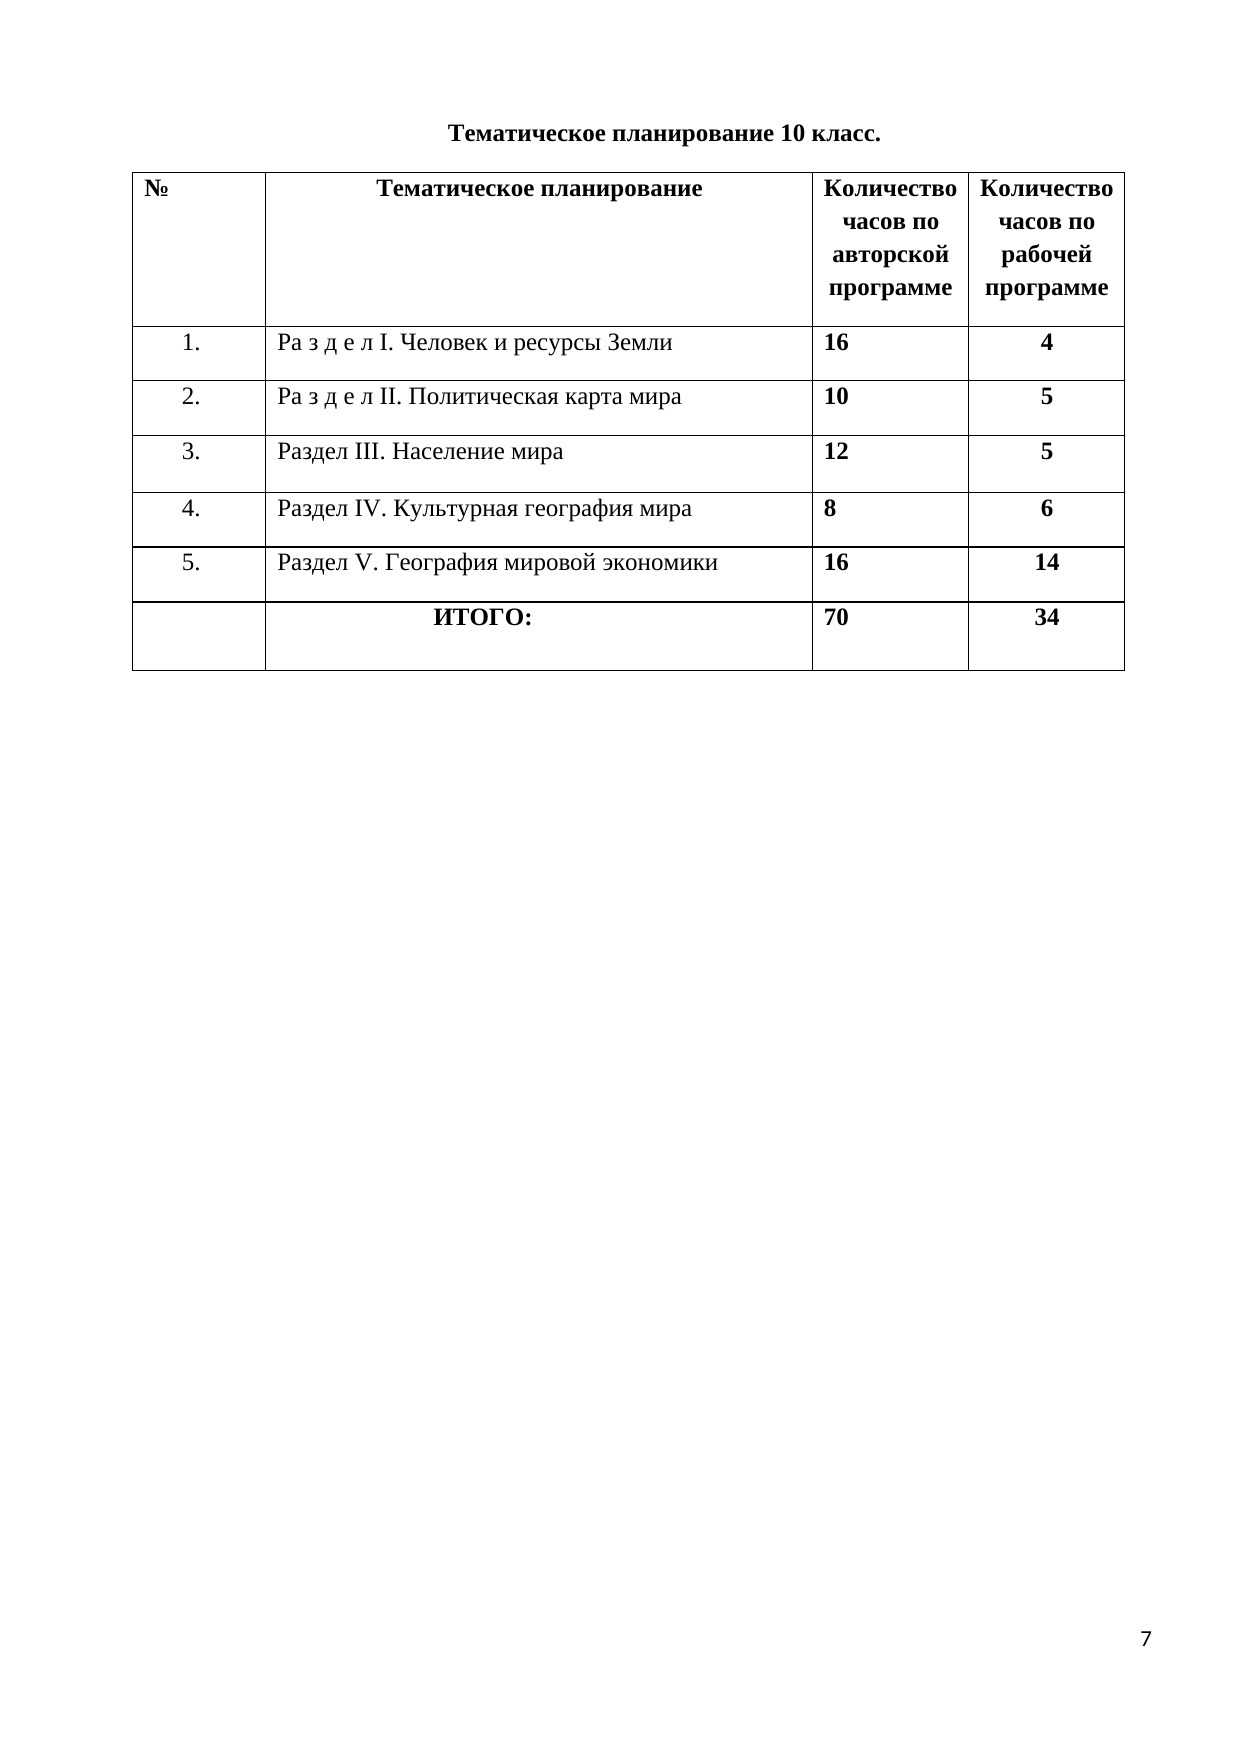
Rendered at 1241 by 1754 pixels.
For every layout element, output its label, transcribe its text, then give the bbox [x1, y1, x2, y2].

table_cell ИТОГО: [266, 603, 812, 670]
text Тематическое планирование 10 класс. [177, 118, 1152, 147]
table_cell Раздел V. География мировой экономики [266, 548, 812, 601]
table_cell 16 [813, 327, 968, 380]
table_cell [133, 603, 265, 670]
table_header Тематическое планирование [266, 173, 812, 326]
table_cell Ра з д е л I. Человек и ресурсы Земли [266, 327, 812, 380]
table_cell [133, 327, 265, 380]
table_cell 4 [969, 327, 1124, 380]
table_cell [133, 436, 265, 492]
table_cell [133, 548, 265, 601]
table_cell Раздел IV. Культурная география мира [266, 493, 812, 546]
table_cell 12 [813, 436, 968, 492]
table_cell 70 [813, 603, 968, 670]
table_cell [133, 493, 265, 546]
table_cell 5 [969, 436, 1124, 492]
table_cell 16 [813, 548, 968, 601]
table_header № [133, 173, 265, 326]
table_cell Ра з д е л II. Политическая карта мира [266, 381, 812, 435]
table_cell 14 [969, 548, 1124, 601]
table_cell 10 [813, 381, 968, 435]
table_header Количество часов по рабочей программе [969, 173, 1124, 326]
table_cell 8 [813, 493, 968, 546]
table_header Количество часов по авторской программе [813, 173, 968, 326]
table_cell 5 [969, 381, 1124, 435]
table_cell [133, 381, 265, 435]
table_cell Раздел III. Население мира [266, 436, 812, 492]
table_cell 34 [969, 603, 1124, 670]
table_cell 6 [969, 493, 1124, 546]
